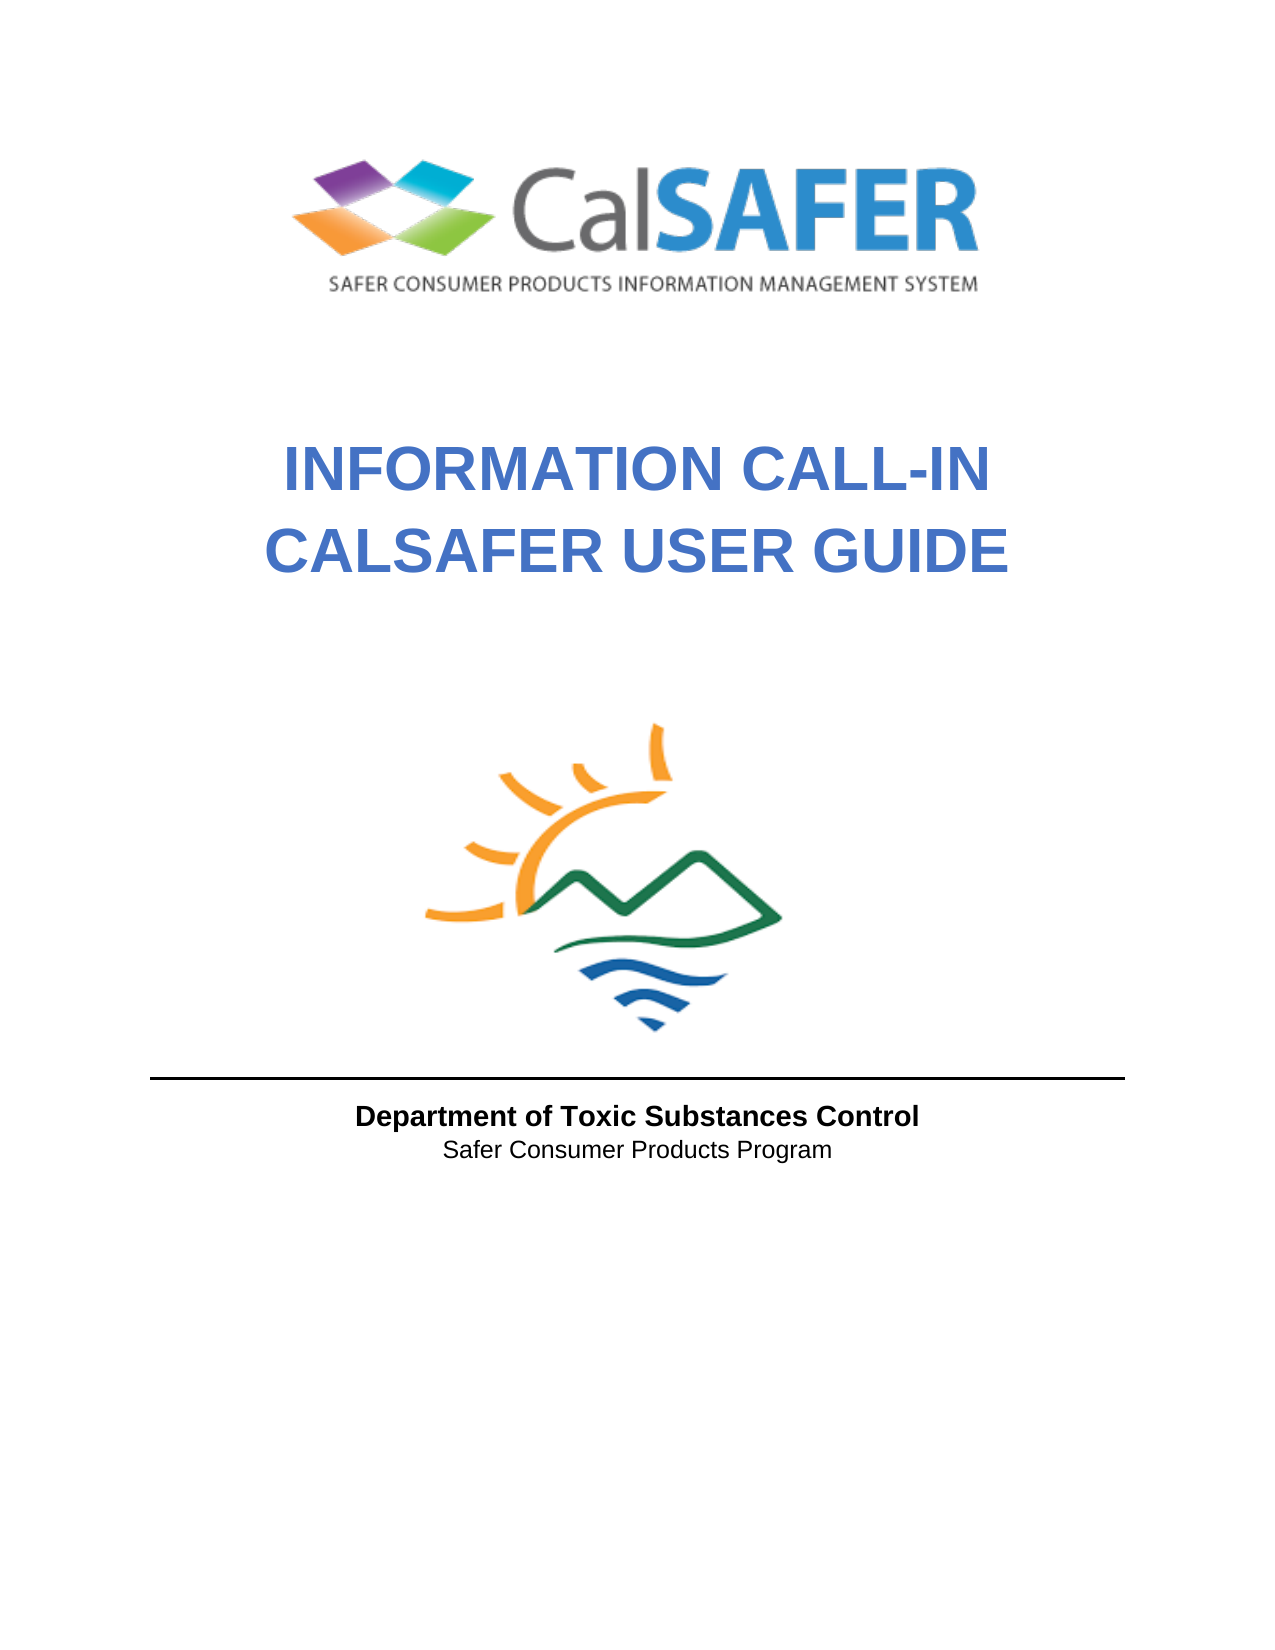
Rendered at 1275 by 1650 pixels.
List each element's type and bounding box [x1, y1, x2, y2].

picture [283, 150, 992, 309]
picture [396, 686, 879, 1076]
